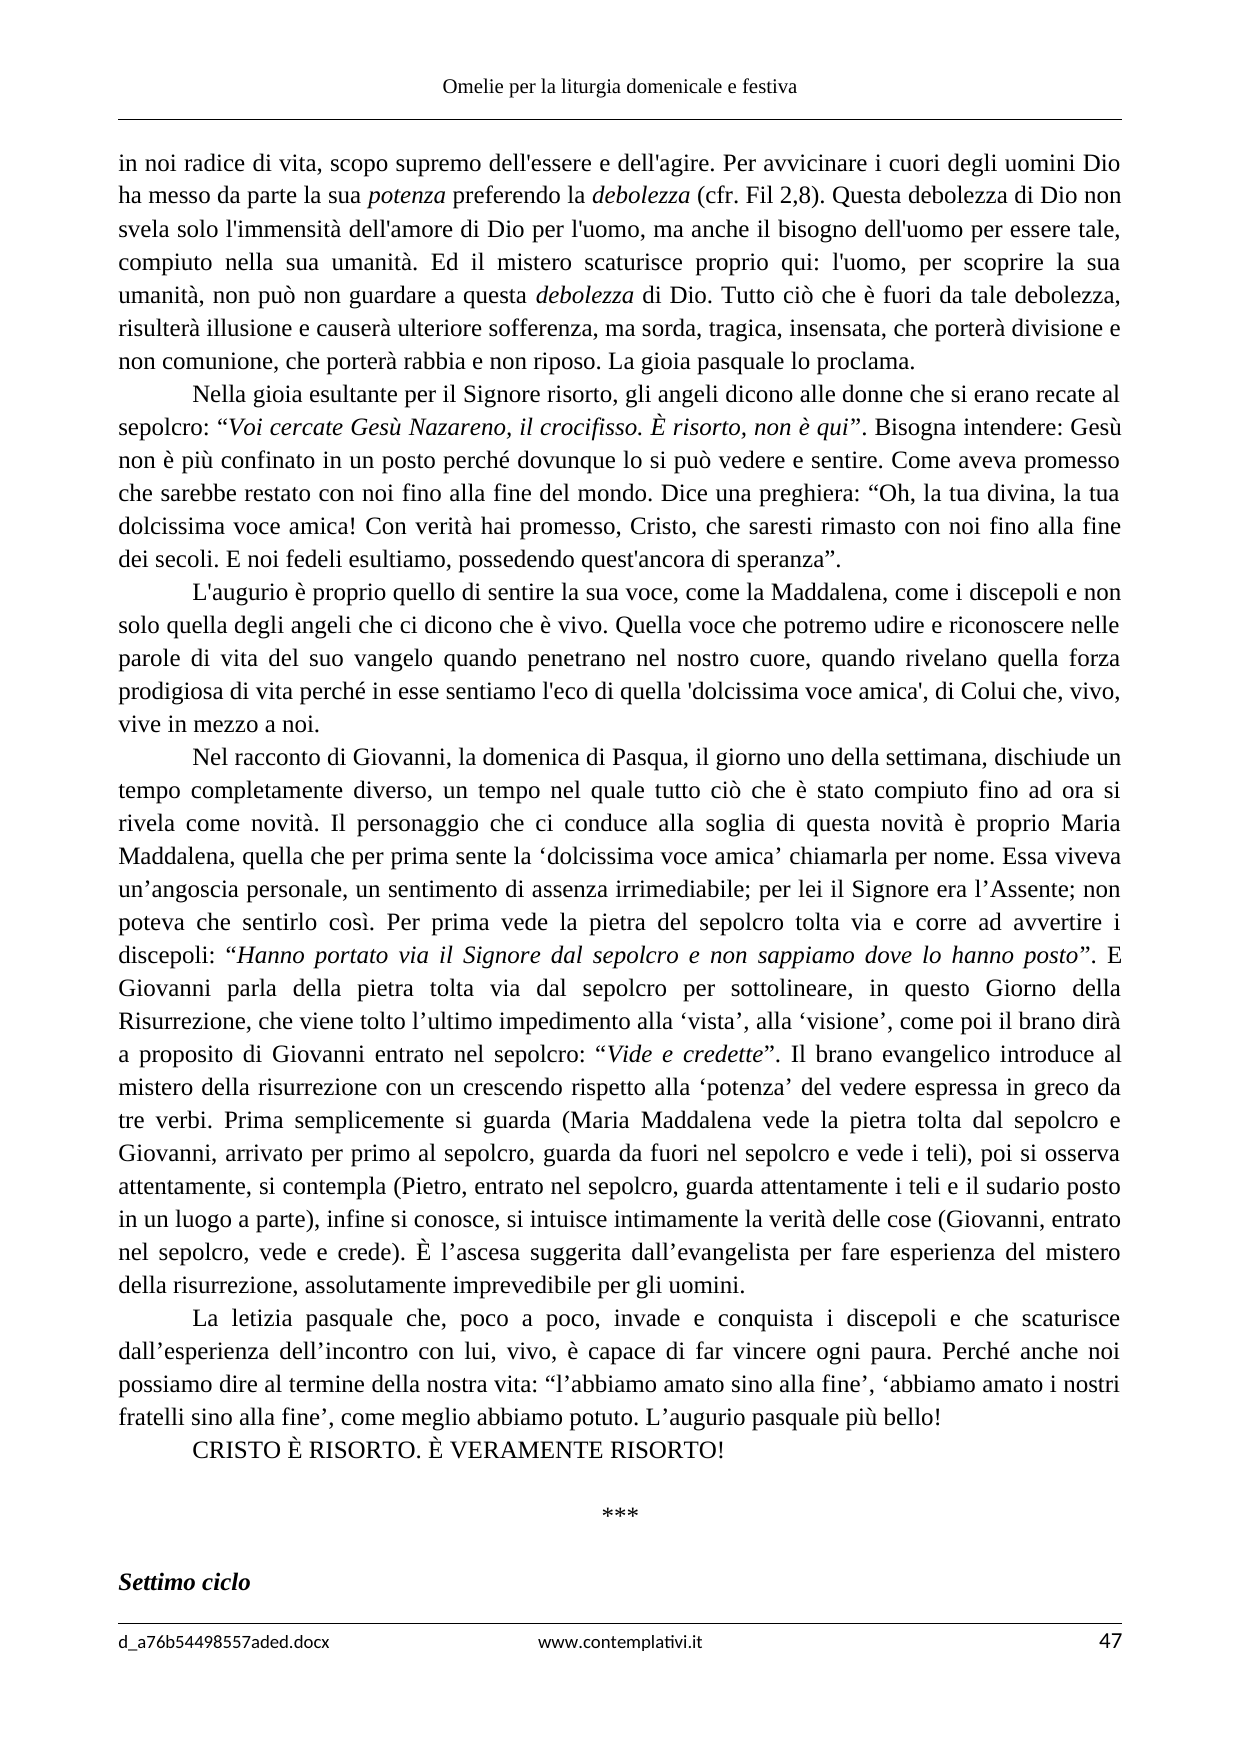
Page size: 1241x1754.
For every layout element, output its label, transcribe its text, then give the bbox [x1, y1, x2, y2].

text CRISTO È RISORTO. È VERAMENTE RISORTO! [118, 1435, 1122, 1464]
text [118, 148, 1122, 374]
text *** [118, 1501, 1122, 1530]
text Nel racconto di Giovanni, la domenica di Pasqua, il giorno uno della settimana, dischiude un tempo completamente diverso, un tempo nel quale tutto ciò che è stato compiuto fino ad ora si rivela come novità. Il personaggio che ci conduce alla soglia di questa novità è proprio Maria Maddalena, quella che per prima sente la ‘dolcissima voce amica’ chiamarla per nome. Essa viveva un’angoscia personale, un sentimento di assenza irrimediabile; per lei il Signore era l’Assente; non poteva che sentirlo così. Per prima vede la pietra del sepolcro tolta via e corre ad avvertire i discepoli: “Hanno portato via il Signore dal sepolcro e non sappiamo dove lo hanno posto”. E Giovanni parla della pietra tolta via dal sepolcro per sottolineare, in questo Giorno della Risurrezione, che viene tolto l’ultimo impedimento alla ‘vista’, alla ‘visione’, come poi il brano dirà a proposito di Giovanni entrato nel sepolcro: “Vide e credette”. Il brano evangelico introduce al mistero della risurrezione con un crescendo rispetto alla ‘potenza’ del vedere espressa in greco da tre verbi. Prima semplicemente si guarda (Maria Maddalena vede la pietra tolta dal sepolcro e Giovanni, arrivato per primo al sepolcro, guarda da fuori nel sepolcro e vede i teli), poi si osserva attentamente, si contempla (Pietro, entrato nel sepolcro, guarda attentamente i teli e il sudario posto in un luogo a parte), infine si conosce, si intuisce intimamente la verità delle cose (Giovanni, entrato nel sepolcro, vede e crede). È l’ascesa suggerita dall’evangelista per fare esperienza del mistero della risurrezione, assolutamente imprevedibile per gli uomini. [118, 742, 1122, 1299]
text Nella gioia esultante per il Signore risorto, gli angeli dicono alle donne che si erano recate al sepolcro: “Voi cercate Gesù Nazareno, il crocifisso. È risorto, non è qui”. Bisogna intendere: Gesù non è più confinato in un posto perché dovunque lo si può vedere e sentire. Come aveva promesso che sarebbe restato con noi fino alla fine del mondo. Dice una preghiera: “Oh, la tua divina, la tua dolcissima voce amica! Con verità hai promesso, Cristo, che saresti rimasto con noi fino alla fine dei secoli. E noi fedeli esultiamo, possedendo quest'ancora di speranza”. [118, 379, 1122, 573]
text L'augurio è proprio quello di sentire la sua voce, come la Maddalena, come i discepoli e non solo quella degli angeli che ci dicono che è vivo. Quella voce che potremo udire e riconoscere nelle parole di vita del suo vangelo quando penetrano nel nostro cuore, quando rivelano quella forza prodigiosa di vita perché in esse sentiamo l'eco di quella 'dolcissima voce amica', di Colui che, vivo, vive in mezzo a noi. [118, 577, 1122, 738]
text La letizia pasquale che, poco a poco, invade e conquista i discepoli e che scaturisce dall’esperienza dell’incontro con lui, vivo, è capace di far vincere ogni paura. Perché anche noi possiamo dire al termine della nostra vita: “l’abbiamo amato sino alla fine’, ‘abbiamo amato i nostri fratelli sino alla fine’, come meglio abbiamo potuto. L’augurio pasquale più bello! [118, 1303, 1122, 1431]
text Settimo ciclo [118, 1567, 1122, 1596]
